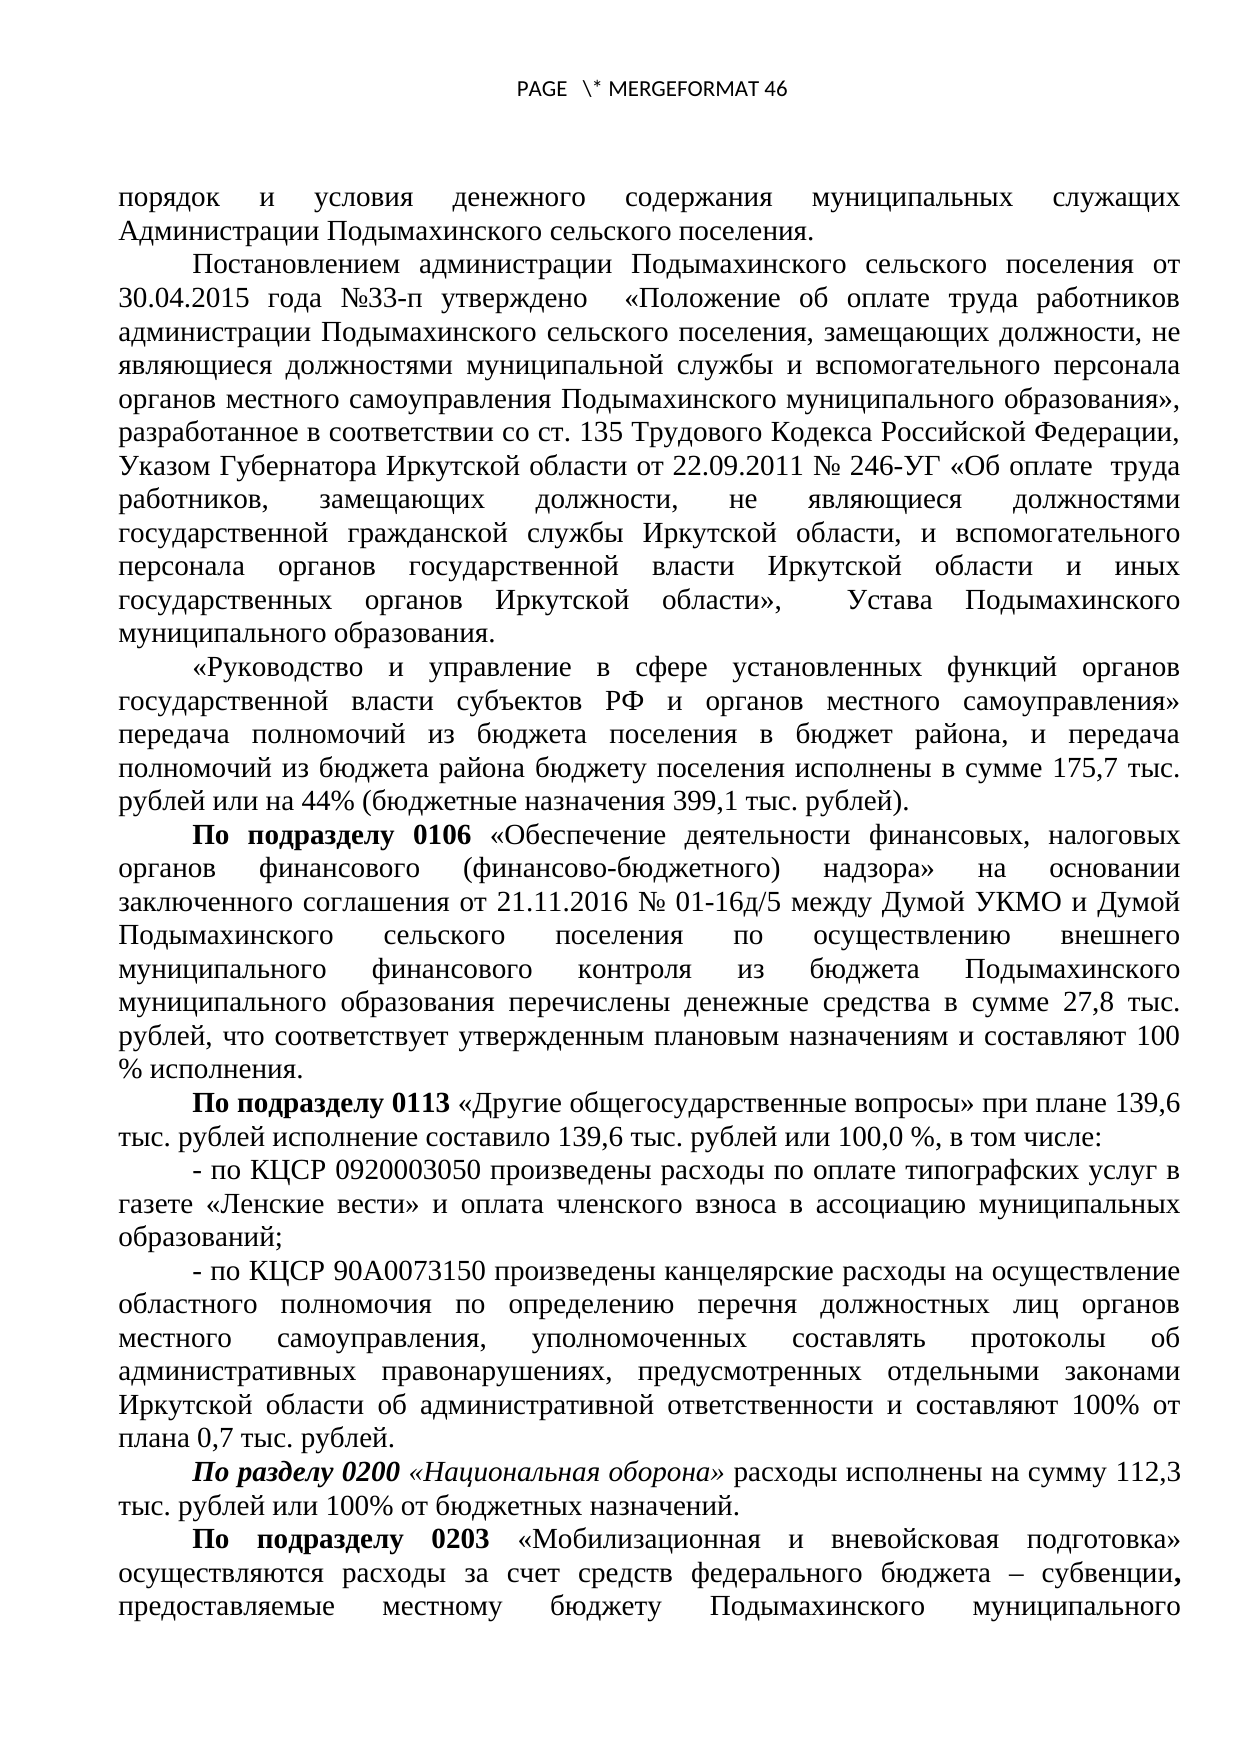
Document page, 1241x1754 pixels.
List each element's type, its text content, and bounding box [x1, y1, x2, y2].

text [118, 179, 1181, 247]
text По подразделу 0113 «Другие общегосударственные вопросы» при плане 139,6 тыс. рублей исполнение составило 139,6 тыс. рублей или 100,0 %, в том числе: [118, 1085, 1181, 1152]
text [118, 1521, 1181, 1622]
text - по КЦСР 0920003050 произведены расходы по оплате типографских услуг в газете «Ленские вести» и оплата членского взноса в ассоциацию муниципальных образований; [118, 1152, 1181, 1253]
text - по КЦСР 90А0073150 произведены канцелярские расходы на осуществление областного полномочия по определению перечня должностных лиц органов местного самоуправления, уполномоченных составлять протоколы об административных правонарушениях, предусмотренных отдельными законами Иркутской области об административной ответственности и составляют 100% от плана 0,7 тыс. рублей. [118, 1253, 1181, 1454]
text «Руководство и управление в сфере установленных функций органов государственной власти субъектов РФ и органов местного самоуправления» передача полномочий из бюджета поселения в бюджет района, и передача полномочий из бюджета района бюджету поселения исполнены в сумме 175,7 тыс. рублей или на 44% (бюджетные назначения 399,1 тыс. рублей). [118, 649, 1181, 817]
text Постановлением администрации Подымахинского сельского поселения от 30.04.2015 года №33-п утверждено «Положение об оплате труда работников администрации Подымахинского сельского поселения, замещающих должности, не являющиеся должностями муниципальной службы и вспомогательного персонала органов местного самоуправления Подымахинского муниципального образования», разработанное в соответствии со ст. 135 Трудового Кодекса Российской Федерации, Указом Губернатора Иркутской области от 22.09.2011 № 246-УГ «Об оплате труда работников, замещающих должности, не являющиеся должностями государственной гражданской службы Иркутской области, и вспомогательного персонала органов государственной власти Иркутской области и иных государственных органов Иркутской области», Устава Подымахинского муниципального образования. [118, 247, 1181, 649]
text По разделу 0200 «Национальная оборона» расходы исполнены на сумму 112,3 тыс. рублей или 100% от бюджетных назначений. [118, 1454, 1181, 1521]
text По подразделу 0106 «Обеспечение деятельности финансовых, налоговых органов финансового (финансово-бюджетного) надзора» на основании заключенного соглашения от 21.11.2016 № 01-16д/5 между Думой УКМО и Думой Подымахинского сельского поселения по осуществлению внешнего муниципального финансового контроля из бюджета Подымахинского муниципального образования перечислены денежные средства в сумме 27,8 тыс. рублей, что соответствует утвержденным плановым назначениям и составляют 100 % исполнения. [118, 817, 1181, 1085]
